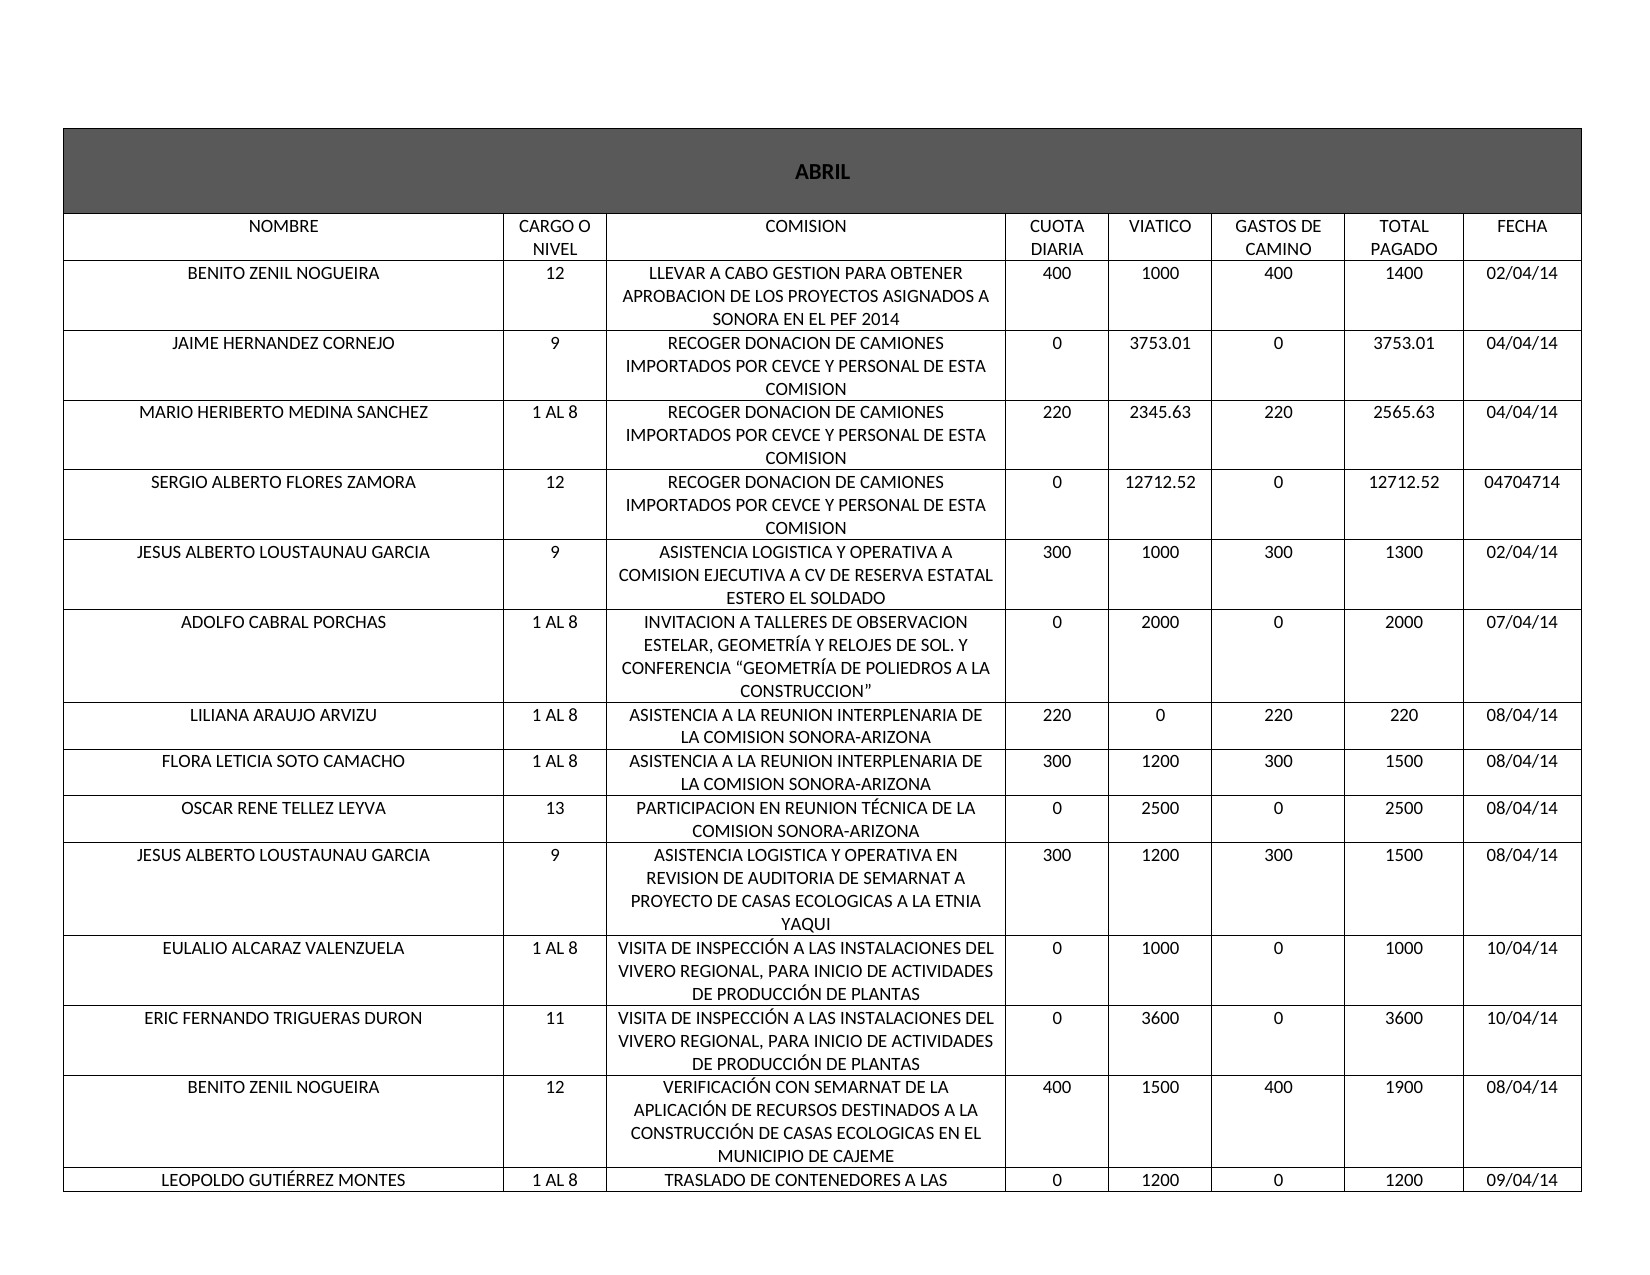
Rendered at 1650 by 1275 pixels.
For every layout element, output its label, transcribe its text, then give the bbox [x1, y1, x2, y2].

table_cell 04/04/14 [1464, 331, 1581, 399]
table_cell VERIFICACIÓN CON SEMARNAT DE LA APLICACIÓN DE RECURSOS DESTINADOS A LA CONSTRUCCIÓN DE CASAS ECOLOGICAS EN EL MUNICIPIO DE CAJEME [607, 1076, 1005, 1167]
table_cell 1500 [1109, 1076, 1211, 1167]
table_cell VISITA DE INSPECCIÓN A LAS INSTALACIONES DEL VIVERO REGIONAL, PARA INICIO DE ACTIVIDADES DE PRODUCCIÓN DE PLANTAS [607, 1006, 1005, 1074]
table_cell 1200 [1109, 1168, 1211, 1191]
table_cell BENITO ZENIL NOGUEIRA [64, 1076, 503, 1167]
table_cell 3753.01 [1345, 331, 1463, 399]
table_cell 1200 [1345, 1168, 1463, 1191]
table_header ABRIL [64, 129, 1581, 213]
table_cell 9 [504, 331, 606, 399]
table_cell ASISTENCIA A LA REUNION INTERPLENARIA DE LA COMISION SONORA-ARIZONA [607, 703, 1005, 748]
table_cell VIATICO [1109, 214, 1211, 260]
table_cell 300 [1212, 750, 1344, 795]
table_cell ADOLFO CABRAL PORCHAS [64, 610, 503, 702]
table_cell 08/04/14 [1464, 1076, 1581, 1167]
table_cell 1 AL 8 [504, 401, 606, 469]
table_cell 220 [1212, 401, 1344, 469]
table_cell 0 [1006, 936, 1108, 1005]
table_cell 0 [1006, 1168, 1108, 1191]
table_cell 12712.52 [1345, 470, 1463, 539]
table_cell 1500 [1345, 750, 1463, 795]
table_cell 300 [1006, 540, 1108, 609]
table_cell 300 [1212, 540, 1344, 609]
table_cell BENITO ZENIL NOGUEIRA [64, 261, 503, 330]
table_cell 0 [1212, 936, 1344, 1005]
table_cell 1000 [1109, 261, 1211, 330]
table_cell CARGO O NIVEL [504, 214, 606, 260]
table_cell 1 AL 8 [504, 610, 606, 702]
table_cell PARTICIPACION EN REUNION TÉCNICA DE LA COMISION SONORA-ARIZONA [607, 796, 1005, 842]
table_cell 1300 [1345, 540, 1463, 609]
table_cell 1000 [1109, 540, 1211, 609]
table_cell 400 [1006, 261, 1108, 330]
table_cell LLEVAR A CABO GESTION PARA OBTENER APROBACION DE LOS PROYECTOS ASIGNADOS A SONORA EN EL PEF 2014 [607, 261, 1005, 330]
table_cell 300 [1006, 750, 1108, 795]
table_cell 2565.63 [1345, 401, 1463, 469]
table_cell 07/04/14 [1464, 610, 1581, 702]
table_cell JAIME HERNANDEZ CORNEJO [64, 331, 503, 399]
table_cell OSCAR RENE TELLEZ LEYVA [64, 796, 503, 842]
table_cell FLORA LETICIA SOTO CAMACHO [64, 750, 503, 795]
table_cell ERIC FERNANDO TRIGUERAS DURON [64, 1006, 503, 1074]
table_cell 0 [1212, 1006, 1344, 1074]
table_cell GASTOS DE CAMINO [1212, 214, 1344, 260]
table_cell 1 AL 8 [504, 750, 606, 795]
table_cell 1000 [1109, 936, 1211, 1005]
table_cell 1500 [1345, 843, 1463, 935]
table_cell 400 [1212, 261, 1344, 330]
table_cell CUOTA DIARIA [1006, 214, 1108, 260]
table_cell 220 [1006, 703, 1108, 748]
table_cell 1 AL 8 [504, 703, 606, 748]
table_cell 08/04/14 [1464, 703, 1581, 748]
table_cell 3600 [1345, 1006, 1463, 1074]
table_cell RECOGER DONACION DE CAMIONES IMPORTADOS POR CEVCE Y PERSONAL DE ESTA COMISION [607, 470, 1005, 539]
table_cell COMISION [607, 214, 1005, 260]
table_cell JESUS ALBERTO LOUSTAUNAU GARCIA [64, 540, 503, 609]
table_cell 12 [504, 261, 606, 330]
table_cell 12 [504, 470, 606, 539]
table_cell ASISTENCIA LOGISTICA Y OPERATIVA A COMISION EJECUTIVA A CV DE RESERVA ESTATAL ESTERO EL SOLDADO [607, 540, 1005, 609]
table_cell 9 [504, 540, 606, 609]
table_cell 08/04/14 [1464, 843, 1581, 935]
table_cell SERGIO ALBERTO FLORES ZAMORA [64, 470, 503, 539]
table_cell 220 [1006, 401, 1108, 469]
table_cell 1200 [1109, 843, 1211, 935]
table_cell 1 AL 8 [504, 936, 606, 1005]
table_cell 10/04/14 [1464, 936, 1581, 1005]
table_cell INVITACION A TALLERES DE OBSERVACION ESTELAR, GEOMETRÍA Y RELOJES DE SOL. Y CONFERENCIA “GEOMETRÍA DE POLIEDROS A LA CONSTRUCCION” [607, 610, 1005, 702]
table_cell RECOGER DONACION DE CAMIONES IMPORTADOS POR CEVCE Y PERSONAL DE ESTA COMISION [607, 331, 1005, 399]
table_cell 2500 [1109, 796, 1211, 842]
table_cell 0 [1006, 1006, 1108, 1074]
table_cell 1200 [1109, 750, 1211, 795]
table_cell 2000 [1109, 610, 1211, 702]
table_cell 10/04/14 [1464, 1006, 1581, 1074]
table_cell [607, 1168, 1005, 1191]
table_cell 04704714 [1464, 470, 1581, 539]
table_cell 0 [1006, 470, 1108, 539]
table_cell 0 [1109, 703, 1211, 748]
table_cell ASISTENCIA A LA REUNION INTERPLENARIA DE LA COMISION SONORA-ARIZONA [607, 750, 1005, 795]
table_cell 09/04/14 [1464, 1168, 1581, 1191]
table_cell 400 [1006, 1076, 1108, 1167]
table_cell 02/04/14 [1464, 261, 1581, 330]
table_cell 04/04/14 [1464, 401, 1581, 469]
table_cell TOTAL PAGADO [1345, 214, 1463, 260]
table_cell 0 [1212, 331, 1344, 399]
table_cell 9 [504, 843, 606, 935]
table_cell 0 [1006, 331, 1108, 399]
table_cell ASISTENCIA LOGISTICA Y OPERATIVA EN REVISION DE AUDITORIA DE SEMARNAT A PROYECTO DE CASAS ECOLOGICAS A LA ETNIA YAQUI [607, 843, 1005, 935]
table_cell 11 [504, 1006, 606, 1074]
table_cell 220 [1345, 703, 1463, 748]
table_cell EULALIO ALCARAZ VALENZUELA [64, 936, 503, 1005]
table_cell 02/04/14 [1464, 540, 1581, 609]
table_cell 1900 [1345, 1076, 1463, 1167]
table_cell 12712.52 [1109, 470, 1211, 539]
table_cell 1400 [1345, 261, 1463, 330]
table_cell 0 [1212, 796, 1344, 842]
table_cell 300 [1006, 843, 1108, 935]
table_cell 12 [504, 1076, 606, 1167]
table_cell FECHA [1464, 214, 1581, 260]
table_cell MARIO HERIBERTO MEDINA SANCHEZ [64, 401, 503, 469]
table_cell 300 [1212, 843, 1344, 935]
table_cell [64, 1168, 503, 1191]
table_cell 0 [1006, 796, 1108, 842]
table_cell 13 [504, 796, 606, 842]
table_cell 08/04/14 [1464, 796, 1581, 842]
table_cell 08/04/14 [1464, 750, 1581, 795]
table_cell 2500 [1345, 796, 1463, 842]
table_cell 0 [1212, 1168, 1344, 1191]
table_cell 0 [1212, 610, 1344, 702]
table_cell 2000 [1345, 610, 1463, 702]
table_cell RECOGER DONACION DE CAMIONES IMPORTADOS POR CEVCE Y PERSONAL DE ESTA COMISION [607, 401, 1005, 469]
table_cell 1000 [1345, 936, 1463, 1005]
table_cell 0 [1212, 470, 1344, 539]
table_cell LILIANA ARAUJO ARVIZU [64, 703, 503, 748]
table_cell 0 [1006, 610, 1108, 702]
table_cell NOMBRE [64, 214, 503, 260]
table_cell 400 [1212, 1076, 1344, 1167]
table_cell 1 AL 8 [504, 1168, 606, 1191]
table_cell 220 [1212, 703, 1344, 748]
table_cell 2345.63 [1109, 401, 1211, 469]
table_cell 3600 [1109, 1006, 1211, 1074]
table_cell VISITA DE INSPECCIÓN A LAS INSTALACIONES DEL VIVERO REGIONAL, PARA INICIO DE ACTIVIDADES DE PRODUCCIÓN DE PLANTAS [607, 936, 1005, 1005]
table_cell JESUS ALBERTO LOUSTAUNAU GARCIA [64, 843, 503, 935]
table_cell 3753.01 [1109, 331, 1211, 399]
